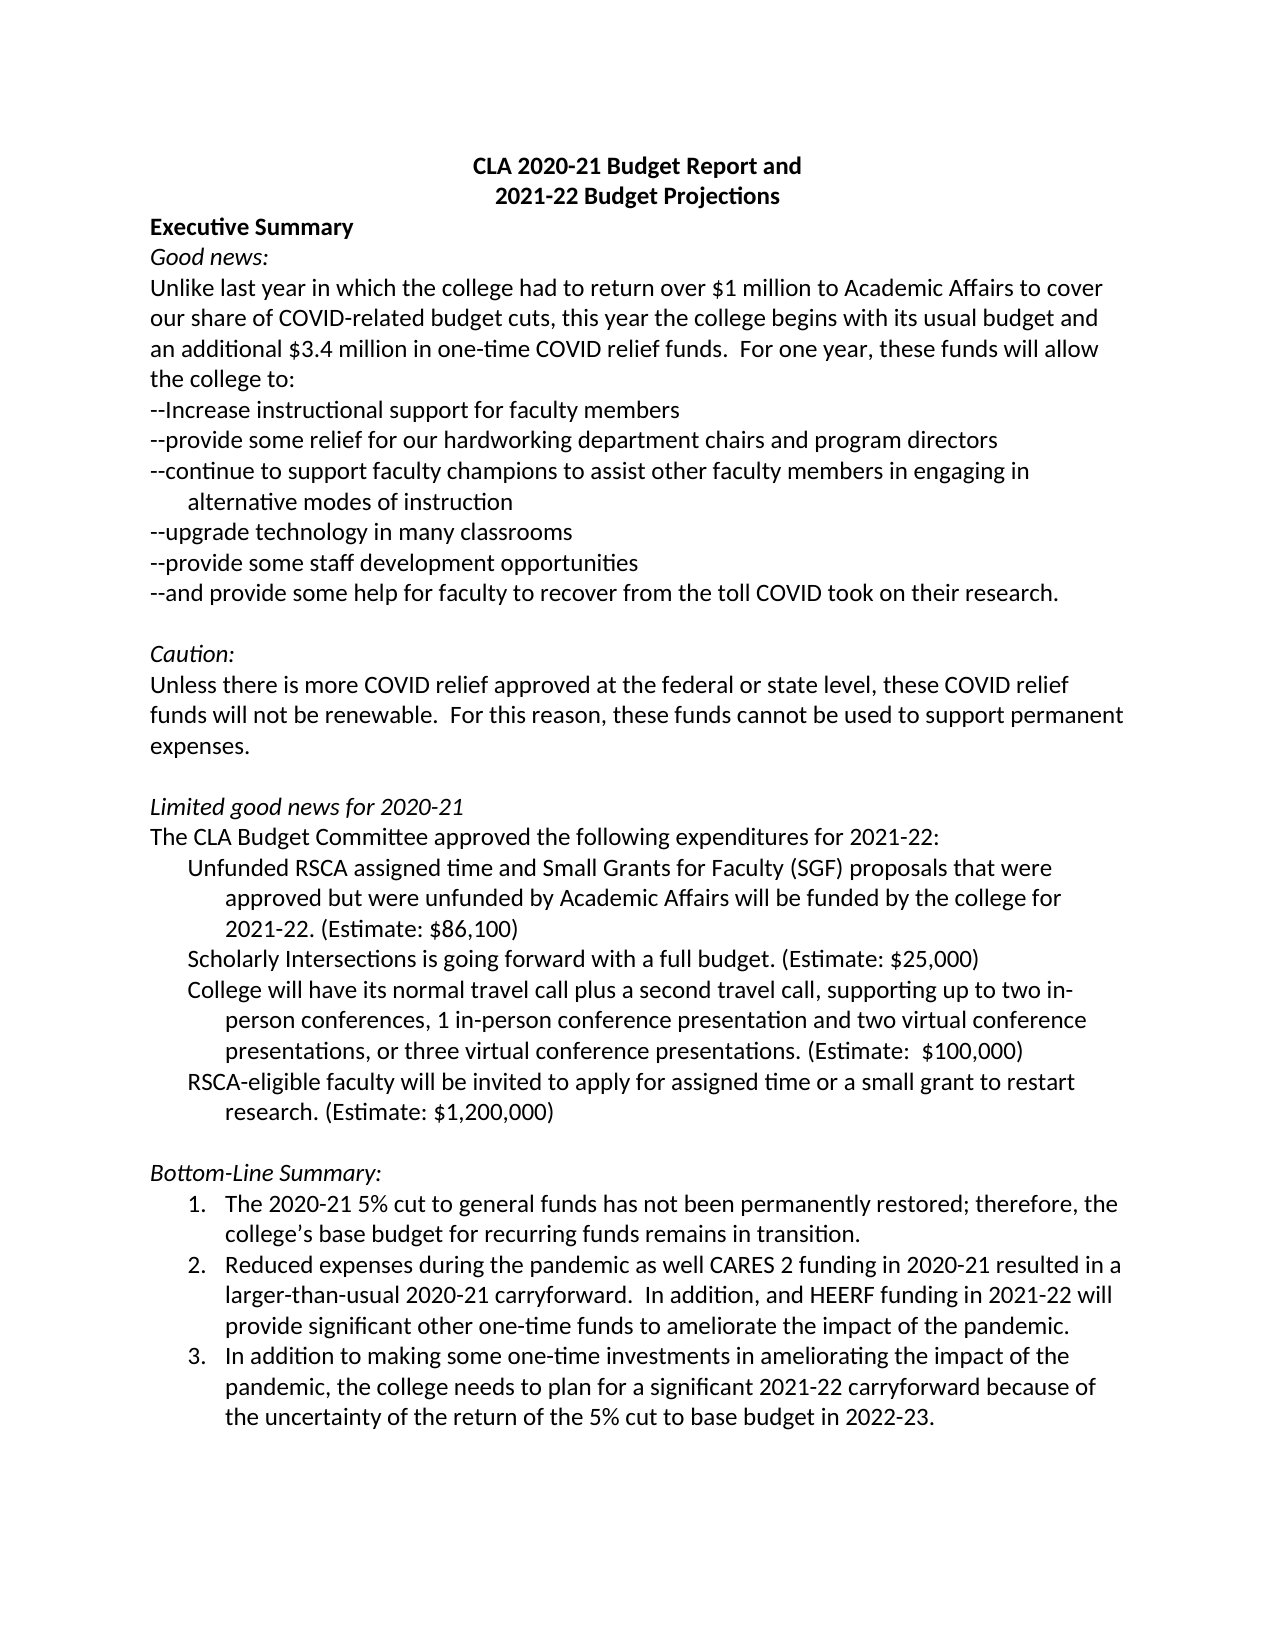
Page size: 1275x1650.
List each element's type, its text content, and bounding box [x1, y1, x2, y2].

text Unless there is more COVID relief approved at the federal or state level, these COVID relief funds will not be renewable. For this reason, these funds cannot be used to support permanent expenses. [150, 669, 1125, 760]
text Executive Summary [150, 211, 1125, 242]
text --and provide some help for faculty to recover from the toll COVID took on their research. [150, 577, 1125, 608]
text 2021-22 Budget Projections [150, 181, 1125, 211]
text Bottom-Line Summary: [150, 1157, 1125, 1188]
list In addition to making some one-time investments in ameliorating the impact of the pandemic, the college needs to plan for a significant 2021-22 carryforward because of the uncertainty of the return of the 5% cut to base budget in 2022-23. [187, 1340, 1125, 1432]
text Limited good news for 2020-21 [150, 791, 1125, 821]
text Scholarly Intersections is going forward with a full budget. (Estimate: $25,000) [187, 943, 1125, 974]
text --provide some staff development opportunities [150, 547, 1125, 577]
text Caution: [150, 638, 1125, 669]
text Unfunded RSCA assigned time and Small Grants for Faculty (SGF) proposals that were approved but were unfunded by Academic Affairs will be funded by the college for 2021-22. (Estimate: $86,100) [187, 852, 1125, 943]
text --upgrade technology in many classrooms [150, 516, 1125, 547]
text --continue to support faculty champions to assist other faculty members in engaging in alternative modes of instruction [150, 455, 1125, 516]
text Good news: [150, 242, 1125, 272]
text College will have its normal travel call plus a second travel call, supporting up to two in-person conferences, 1 in-person conference presentation and two virtual conference presentations, or three virtual conference presentations. (Estimate: $100,000) [187, 974, 1125, 1066]
list Reduced expenses during the pandemic as well CARES 2 funding in 2020-21 resulted in a larger-than-usual 2020-21 carryforward. In addition, and HEERF funding in 2021-22 will provide significant other one-time funds to ameliorate the impact of the pandemic. [187, 1249, 1125, 1340]
text --Increase instructional support for faculty members [150, 394, 1125, 425]
text CLA 2020-21 Budget Report and [150, 150, 1125, 181]
text --provide some relief for our hardworking department chairs and program directors [150, 425, 1125, 455]
text RSCA-eligible faculty will be invited to apply for assigned time or a small grant to restart research. (Estimate: $1,200,000) [187, 1066, 1125, 1127]
list The 2020-21 5% cut to general funds has not been permanently restored; therefore, the college’s base budget for recurring funds remains in transition. [187, 1188, 1125, 1249]
text Unlike last year in which the college had to return over $1 million to Academic Affairs to cover our share of COVID-related budget cuts, this year the college begins with its usual budget and an additional $3.4 million in one-time COVID relief funds. For one year, these funds will allow the college to: [150, 272, 1125, 394]
text The CLA Budget Committee approved the following expenditures for 2021-22: [150, 821, 1125, 852]
